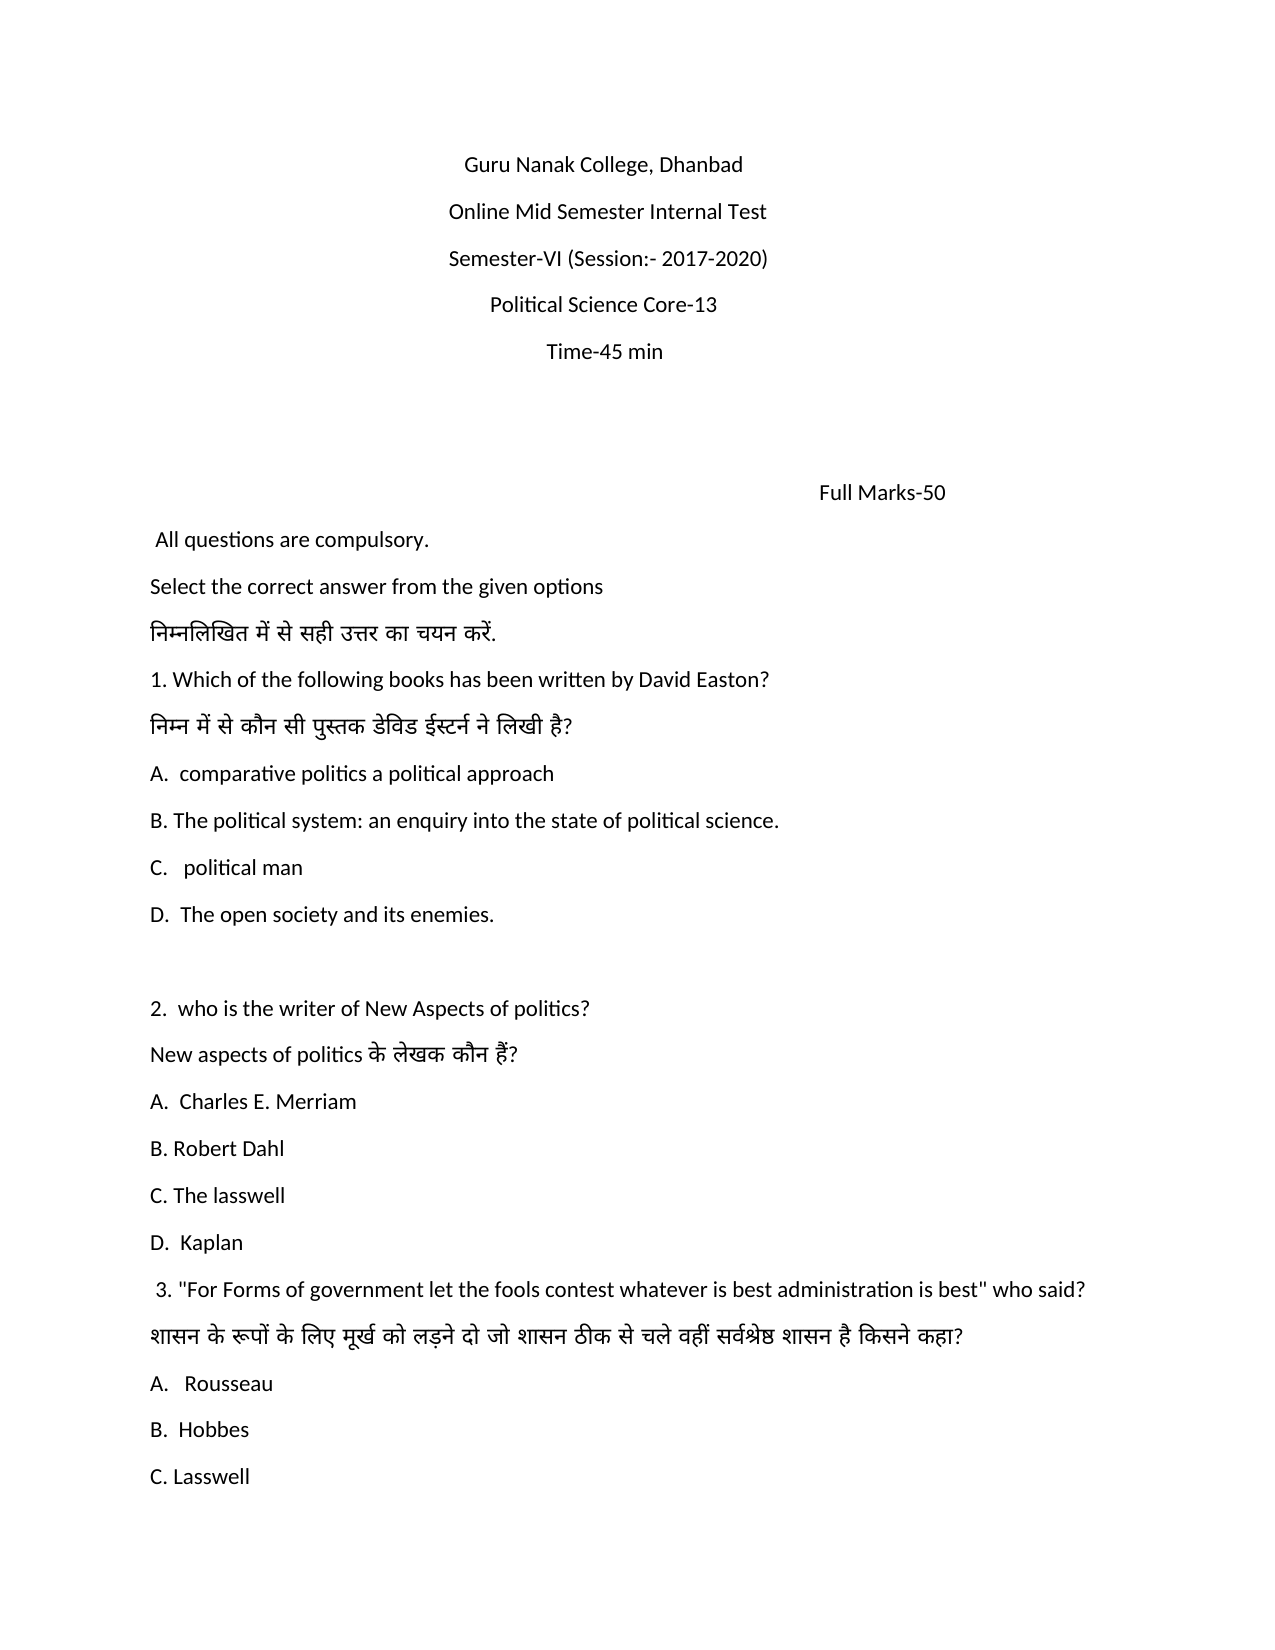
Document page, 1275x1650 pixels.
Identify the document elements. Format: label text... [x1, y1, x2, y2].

text 3. "For Forms of government let the fools contest whatever is best administration is best" who said? [150, 1275, 1125, 1303]
text 2. who is the writer of New Aspects of politics? [150, 994, 1125, 1022]
text C. political man [150, 853, 1125, 881]
text B. Robert Dahl [150, 1134, 1125, 1162]
text निम्न में से कौन सी पुस्तक डेविड ईस्टर्न ने लिखी है? [150, 712, 1125, 741]
text New aspects of politics के लेखक कौन हैं? [150, 1041, 1125, 1069]
text D. The open society and its enemies. [150, 900, 1125, 928]
text Full Marks-50 [150, 478, 1125, 506]
text All questions are compulsory. [150, 525, 1125, 553]
text Political Science Core-13 [150, 291, 1125, 319]
text B. Hobbes [150, 1416, 1125, 1444]
text A. Rousseau [150, 1369, 1125, 1397]
text शासन के रूपों के लिए मूर्ख को लड़ने दो जो शासन ठीक से चले वहीं सर्वश्रेष्ठ शासन है किसने कहा? [150, 1322, 1125, 1350]
text B. The political system: an enquiry into the state of political science. [150, 806, 1125, 834]
text C. Lasswell [150, 1462, 1125, 1491]
text Semester-VI (Session:- 2017-2020) [150, 244, 1125, 272]
text C. The lasswell [150, 1181, 1125, 1209]
text D. Kaplan [150, 1228, 1125, 1256]
text Online Mid Semester Internal Test [150, 197, 1125, 225]
text 1. Which of the following books has been written by David Easton? [150, 666, 1125, 694]
text A. Charles E. Merriam [150, 1087, 1125, 1116]
text Guru Nanak College, Dhanbad [150, 150, 1125, 178]
text निम्नलिखित में से सही उत्तर का चयन करें. [150, 619, 1125, 647]
text A. comparative politics a political approach [150, 759, 1125, 787]
text Select the correct answer from the given options [150, 572, 1125, 600]
text Time-45 min [150, 337, 1125, 366]
